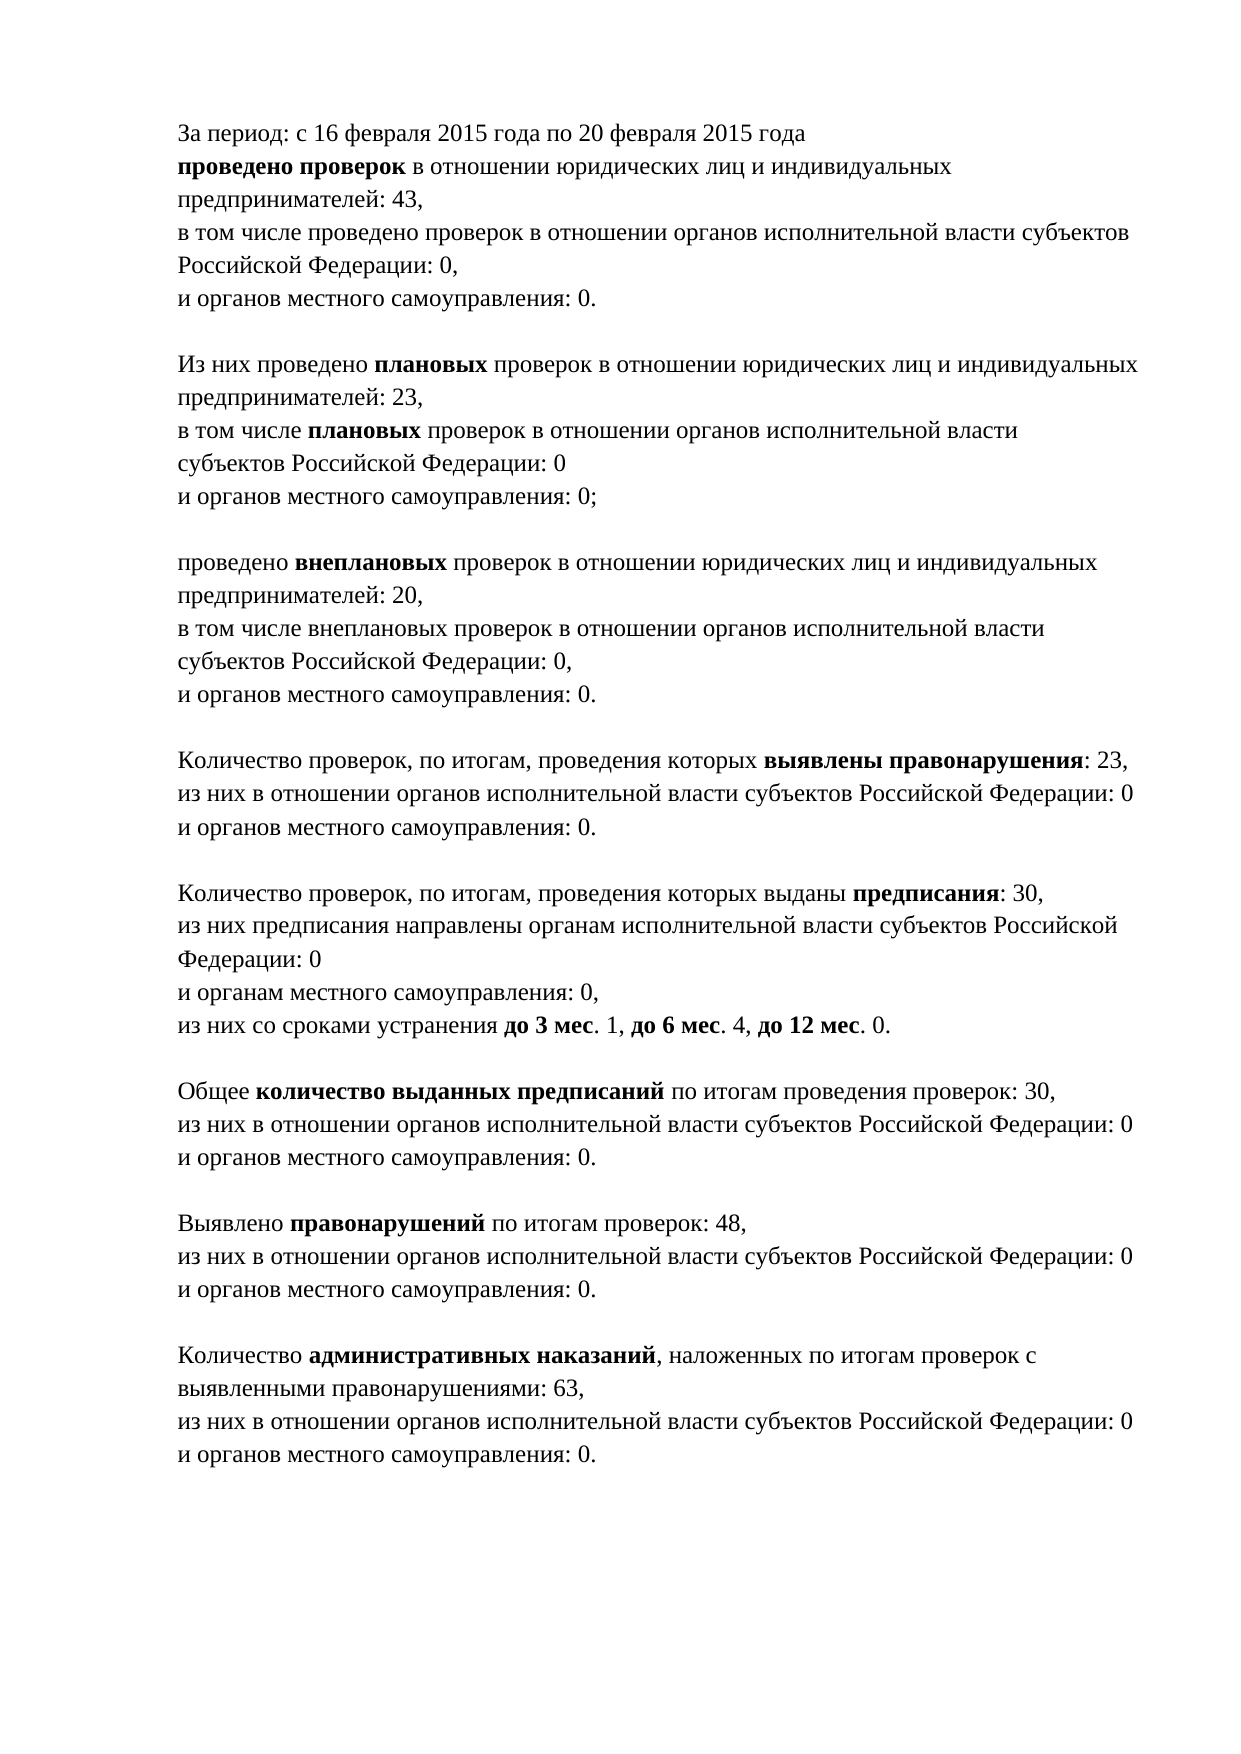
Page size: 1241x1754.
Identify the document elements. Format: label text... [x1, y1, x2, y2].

text Выявлено правонарушений по итогам проверок: 48, [177, 1208, 1152, 1237]
text Общее количество выданных предписаний по итогам проведения проверок: 30, [177, 1076, 1152, 1104]
text из них в отношении органов исполнительной власти субъектов Российской Федерации: 0 [177, 1109, 1152, 1137]
text из них предписания направлены органам исполнительной власти субъектов Российской Федерации: 0 [177, 911, 1152, 972]
text Количество административных наказаний, наложенных по итогам проверок с выявленными правонарушениями: 63, [177, 1340, 1152, 1402]
text За период: с 16 февраля 2015 года по 20 февраля 2015 года [177, 118, 1152, 147]
text из них в отношении органов исполнительной власти субъектов Российской Федерации: 0 [177, 1241, 1152, 1269]
text из них в отношении органов исполнительной власти субъектов Российской Федерации: 0 [177, 778, 1152, 807]
text и органов местного самоуправления: 0. [177, 1142, 1152, 1171]
text в том числе плановых проверок в отношении органов исполнительной власти [177, 415, 1152, 444]
text и органов местного самоуправления: 0; [177, 481, 1152, 510]
text субъектов Российской Федерации: 0 [177, 448, 1152, 477]
text предпринимателей: 43, [177, 184, 1152, 213]
text и органов местного самоуправления: 0. [177, 1274, 1152, 1303]
text Количество проверок, по итогам, проведения которых выданы предписания: 30, [177, 878, 1152, 906]
text в том числе проведено проверок в отношении органов исполнительной власти субъектов Российской Федерации: 0, [177, 217, 1152, 279]
text и органам местного самоуправления: 0, [177, 977, 1152, 1005]
text и органов местного самоуправления: 0. [177, 283, 1152, 312]
text из них в отношении органов исполнительной власти субъектов Российской Федерации: 0 [177, 1406, 1152, 1435]
text Количество проверок, по итогам, проведения которых выявлены правонарушения: 23, [177, 746, 1152, 774]
text проведено проверок в отношении юридических лиц и индивидуальных [177, 151, 1152, 180]
text и органов местного самоуправления: 0. [177, 1439, 1152, 1468]
text и органов местного самоуправления: 0. [177, 812, 1152, 840]
text в том числе внеплановых проверок в отношении органов исполнительной власти субъектов Российской Федерации: 0, [177, 613, 1152, 675]
text и органов местного самоуправления: 0. [177, 679, 1152, 708]
text Из них проведено плановых проверок в отношении юридических лиц и индивидуальных предпринимателей: 23, [177, 349, 1152, 411]
text проведено внеплановых проверок в отношении юридических лиц и индивидуальных предпринимателей: 20, [177, 547, 1152, 609]
text из них со сроками устранения до 3 мес. 1, до 6 мес. 4, до 12 мес. 0. [177, 1010, 1152, 1038]
